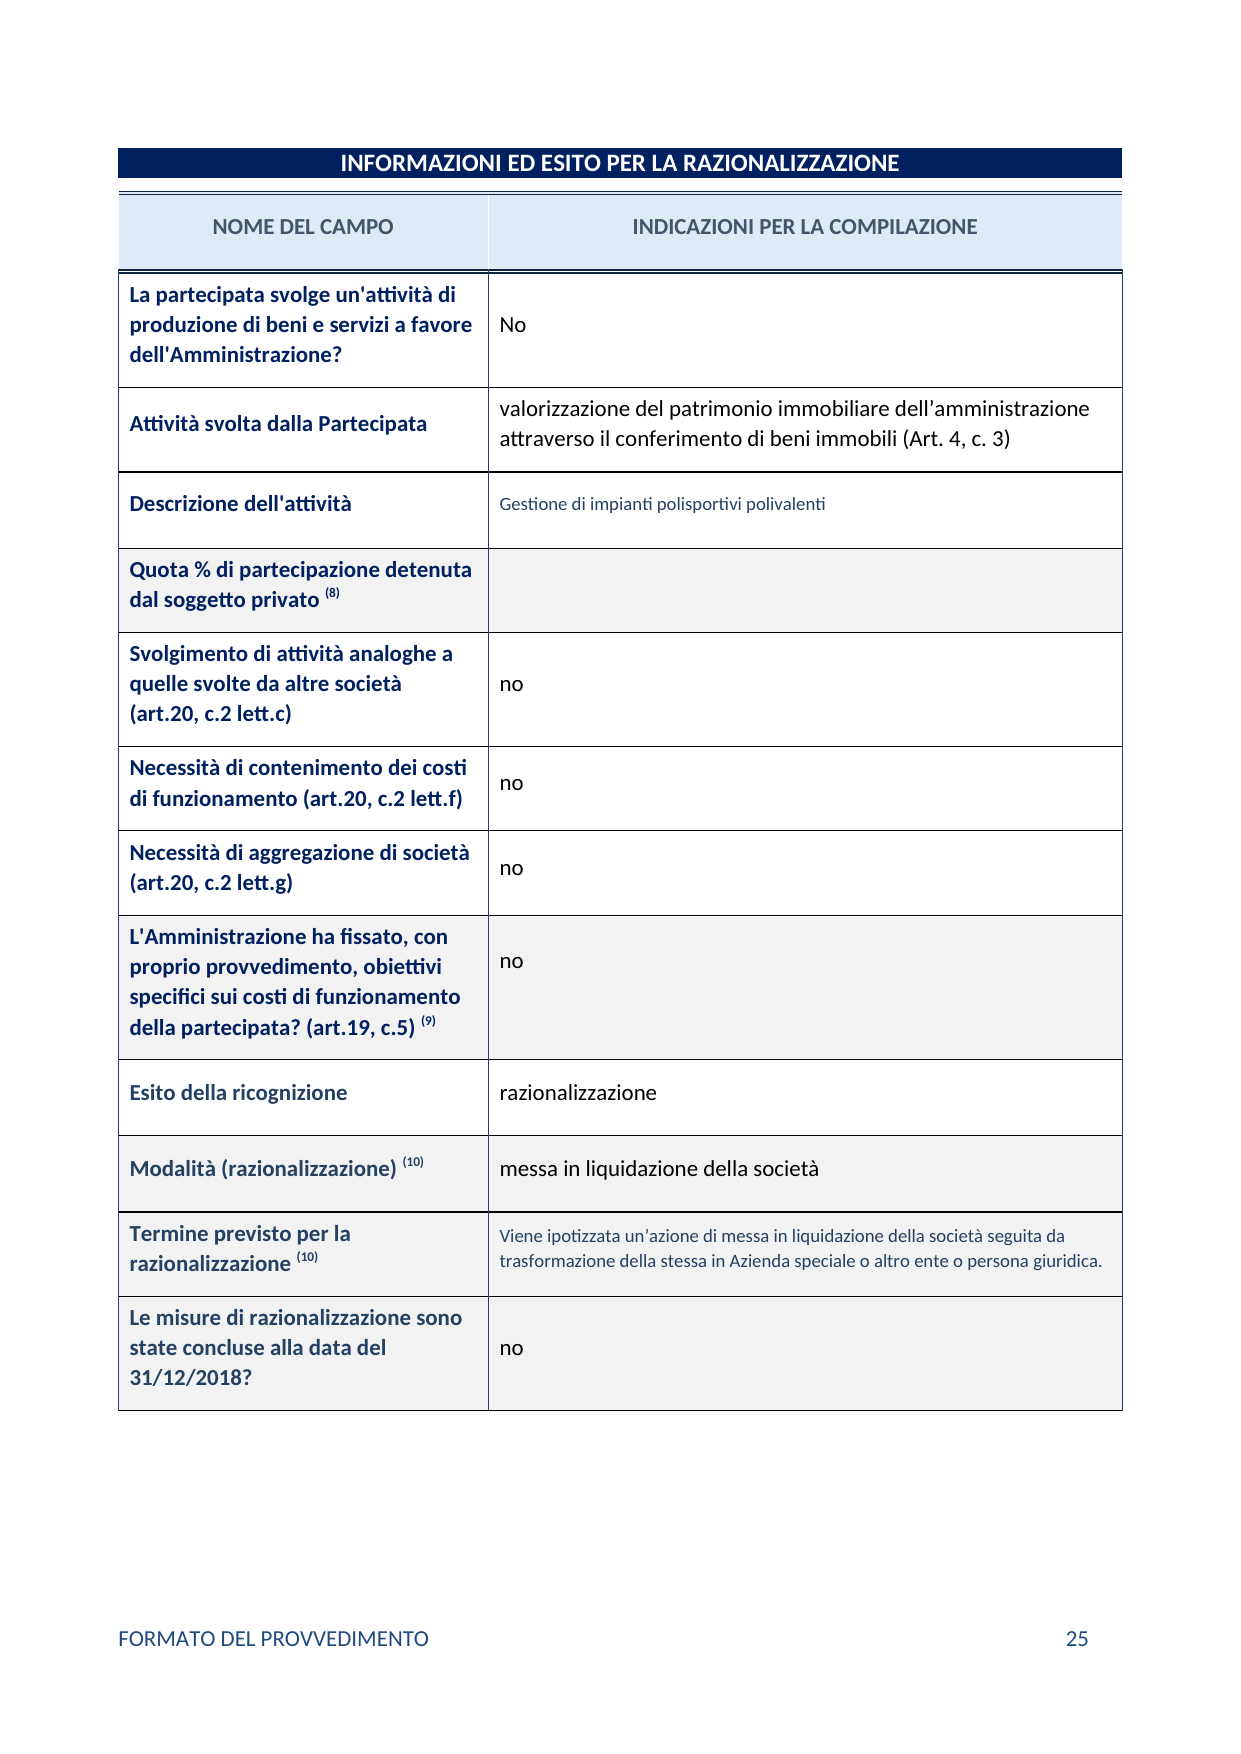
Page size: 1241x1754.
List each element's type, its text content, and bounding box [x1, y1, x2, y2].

table_cell L'Amministrazione ha fissato, con proprio provvedimento, obiettivi specifici sui costi di funzionamento della partecipata? (art.19, c.5) (9) [119, 916, 488, 1059]
table_cell Attività svolta dalla Partecipata [119, 388, 488, 471]
table_cell Necessità di contenimento dei costi di funzionamento (art.20, c.2 lett.f) [119, 747, 488, 830]
table_header INDICAZIONI PER LA COMPILAZIONE [489, 195, 1122, 269]
table_cell Necessità di aggregazione di società (art.20, c.2 lett.g) [119, 831, 488, 915]
table_cell [489, 1297, 1122, 1410]
table_cell Le misure di razionalizzazione sono state concluse alla data del 31/12/2018? [119, 1297, 488, 1410]
table_cell Gestione di impianti polisportivi polivalenti [489, 473, 1122, 547]
table_cell La partecipata svolge un'attività di produzione di beni e servizi a favore dell'Amministrazione? [119, 274, 488, 387]
table_cell Modalità (razionalizzazione) (10) [119, 1136, 488, 1211]
table_cell Svolgimento di attività analoghe a quelle svolte da altre società (art.20, c.2 lett.c) [119, 633, 488, 746]
table_cell Termine previsto per la razionalizzazione (10) [119, 1213, 488, 1296]
text INFORMAZIONI ED ESITO PER LA RAZIONALIZZAZIONE [118, 148, 1122, 178]
table_cell Quota % di partecipazione detenuta dal soggetto privato (8) [119, 549, 488, 632]
table_cell [489, 916, 1122, 1059]
table_cell Esito della ricognizione [119, 1060, 488, 1135]
table_header NOME DEL CAMPO [119, 195, 488, 269]
table_cell Viene ipotizzata un’azione di messa in liquidazione della società seguita da trasformazione della stessa in Azienda speciale o altro ente o persona giuridica. [489, 1213, 1122, 1296]
table_cell Descrizione dell'attività [119, 473, 488, 547]
table_cell [489, 549, 1122, 632]
